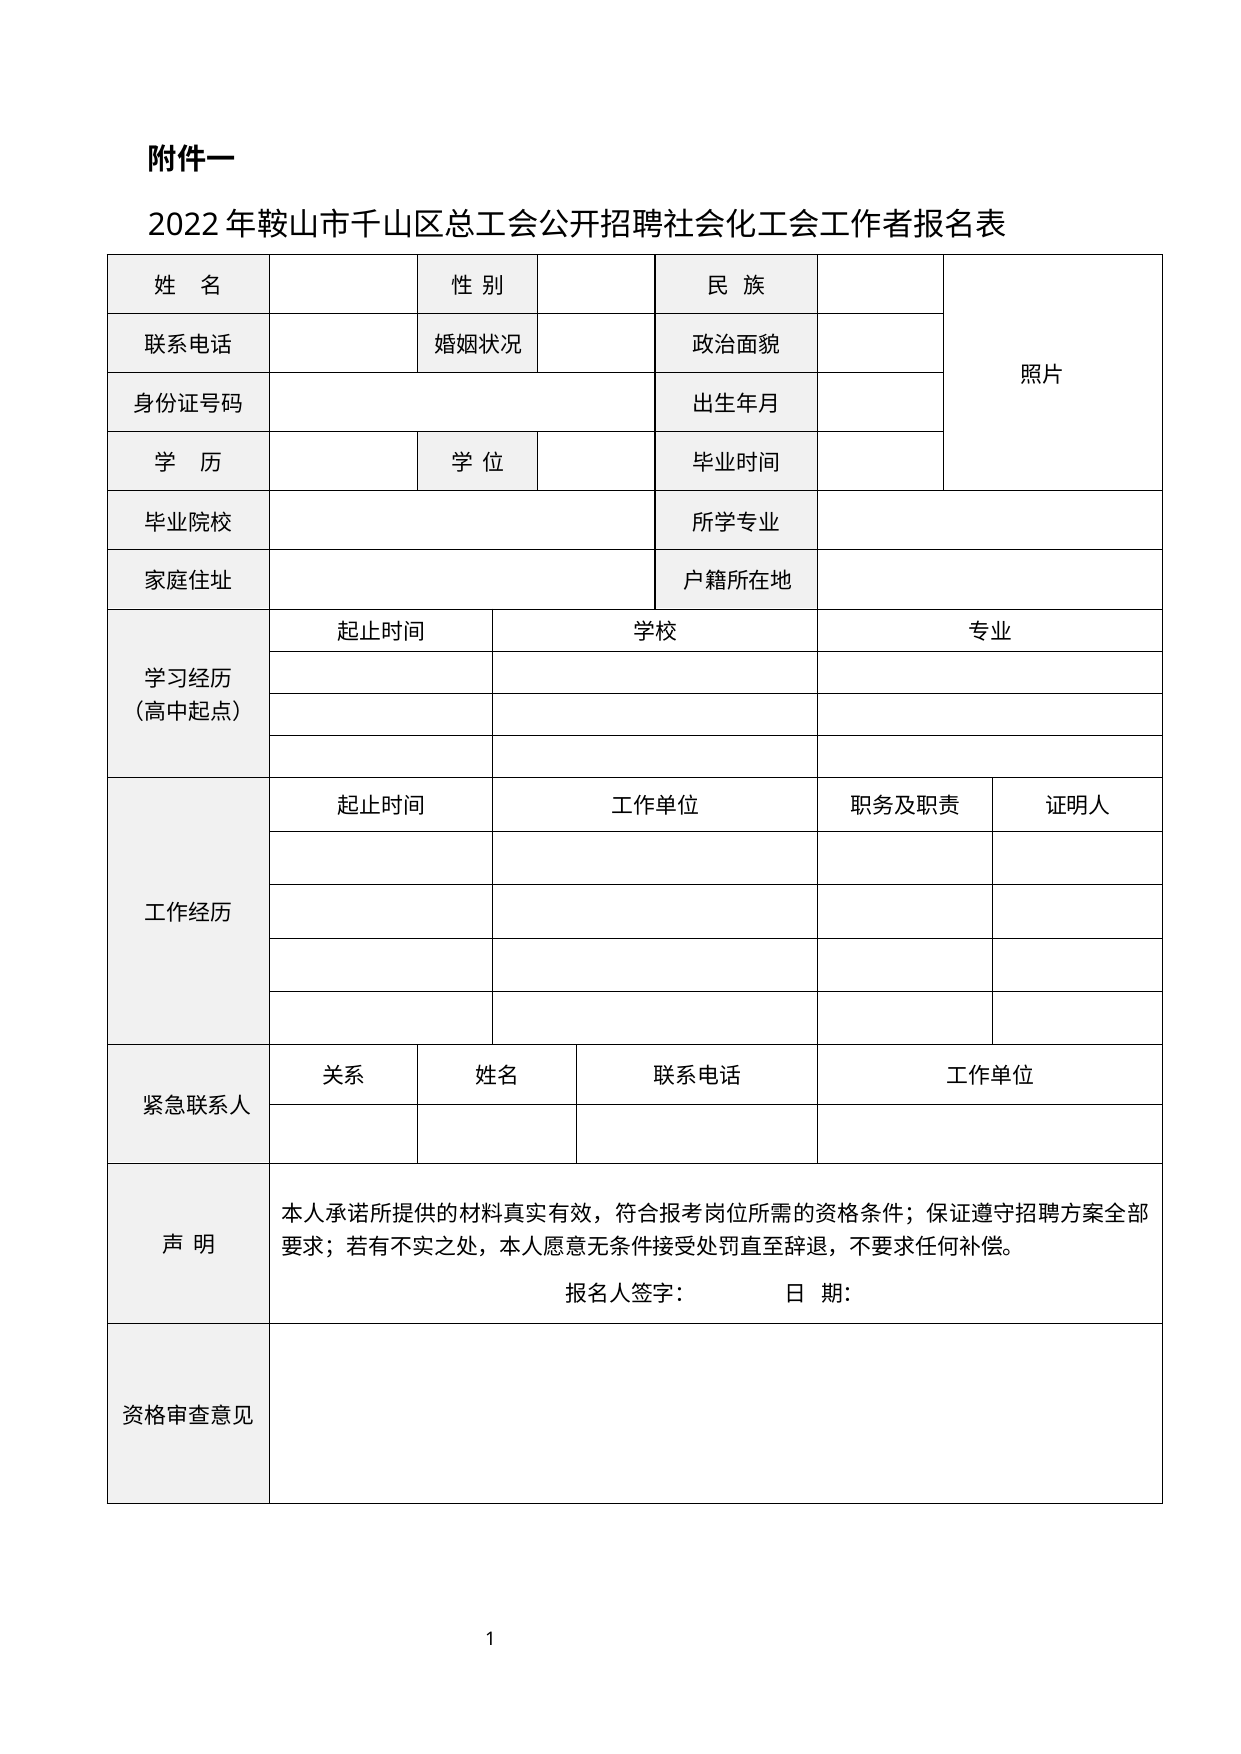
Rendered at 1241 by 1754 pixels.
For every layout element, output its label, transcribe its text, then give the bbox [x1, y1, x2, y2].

table_cell 所学专业 [656, 491, 817, 549]
table_cell 学 位 [418, 432, 537, 490]
table_cell [493, 992, 817, 1044]
table_cell [270, 992, 492, 1044]
table_header [818, 255, 943, 313]
table_cell [493, 832, 817, 884]
text 附件一 [148, 124, 1122, 189]
table_cell [818, 736, 1162, 777]
table_cell [270, 652, 492, 693]
table_cell 姓名 [418, 1045, 576, 1103]
table_cell [270, 314, 417, 372]
table_header [270, 255, 417, 313]
table_cell [818, 885, 992, 937]
table_cell 紧急联系人 [108, 1045, 269, 1162]
table_cell [270, 1324, 1162, 1503]
table_cell [270, 939, 492, 991]
table_cell [270, 550, 654, 608]
table_cell 资格审查意见 [108, 1324, 269, 1503]
table_cell [818, 314, 943, 372]
table_cell [818, 1105, 1162, 1162]
table_cell [818, 939, 992, 991]
table_cell 学校 [493, 610, 817, 651]
table_cell [493, 939, 817, 991]
table_cell 学 历 [108, 432, 269, 490]
table_cell 婚姻状况 [418, 314, 537, 372]
table_cell [993, 992, 1162, 1044]
table_cell [538, 432, 654, 490]
table_cell [270, 373, 654, 431]
table_cell [493, 694, 817, 735]
table_cell 本人承诺所提供的材料真实有效，符合报考岗位所需的资格条件；保证遵守招聘方案全部要求；若有不实之处，本人愿意无条件接受处罚直至辞退，不要求任何补偿。 报名人签字： 日 期： [270, 1164, 1162, 1323]
table_cell 联系电话 [108, 314, 269, 372]
table_cell [418, 1105, 576, 1162]
table_cell [270, 1105, 417, 1162]
table_cell 出生年月 [656, 373, 817, 431]
table_cell 专业 [818, 610, 1162, 651]
table_cell [493, 652, 817, 693]
text 2022年鞍山市千山区总工会公开招聘社会化工会工作者报名表 [148, 189, 1122, 254]
table_cell 职务及职责 [818, 778, 992, 831]
table_cell 起止时间 [270, 610, 492, 651]
table_cell 工作单位 [493, 778, 817, 831]
table_header [538, 255, 654, 313]
table_cell 户籍所在地 [656, 550, 817, 608]
table_cell 声 明 [108, 1164, 269, 1323]
table_cell 毕业院校 [108, 491, 269, 549]
table_cell [818, 694, 1162, 735]
table_header 照片 [944, 255, 1162, 490]
table_cell [818, 373, 943, 431]
table_cell [538, 314, 654, 372]
table_cell 起止时间 [270, 778, 492, 831]
table_cell [493, 736, 817, 777]
table_cell 身份证号码 [108, 373, 269, 431]
table_cell [818, 652, 1162, 693]
table_cell [577, 1105, 817, 1162]
table_cell [270, 736, 492, 777]
table_cell [270, 432, 417, 490]
table_cell [818, 550, 1162, 608]
table_cell [270, 491, 654, 549]
table_cell [270, 694, 492, 735]
table_cell [993, 885, 1162, 937]
table_cell 学习经历 （高中起点） [108, 610, 269, 777]
table_cell [818, 992, 992, 1044]
table_cell 关系 [270, 1045, 417, 1103]
table_cell [818, 432, 943, 490]
table_cell 工作经历 [108, 778, 269, 1044]
table_cell [270, 885, 492, 937]
table_cell 毕业时间 [656, 432, 817, 490]
table_header 性 别 [418, 255, 537, 313]
table_cell [270, 832, 492, 884]
table_cell [493, 885, 817, 937]
table_header 民 族 [656, 255, 817, 313]
table_cell [818, 491, 1162, 549]
table_cell 联系电话 [577, 1045, 817, 1103]
table_cell [993, 832, 1162, 884]
table_cell 家庭住址 [108, 550, 269, 608]
table_cell [993, 939, 1162, 991]
table_header 姓 名 [108, 255, 269, 313]
table_cell [818, 832, 992, 884]
table_cell 政治面貌 [656, 314, 817, 372]
table_cell 证明人 [993, 778, 1162, 831]
table_cell 工作单位 [818, 1045, 1162, 1103]
